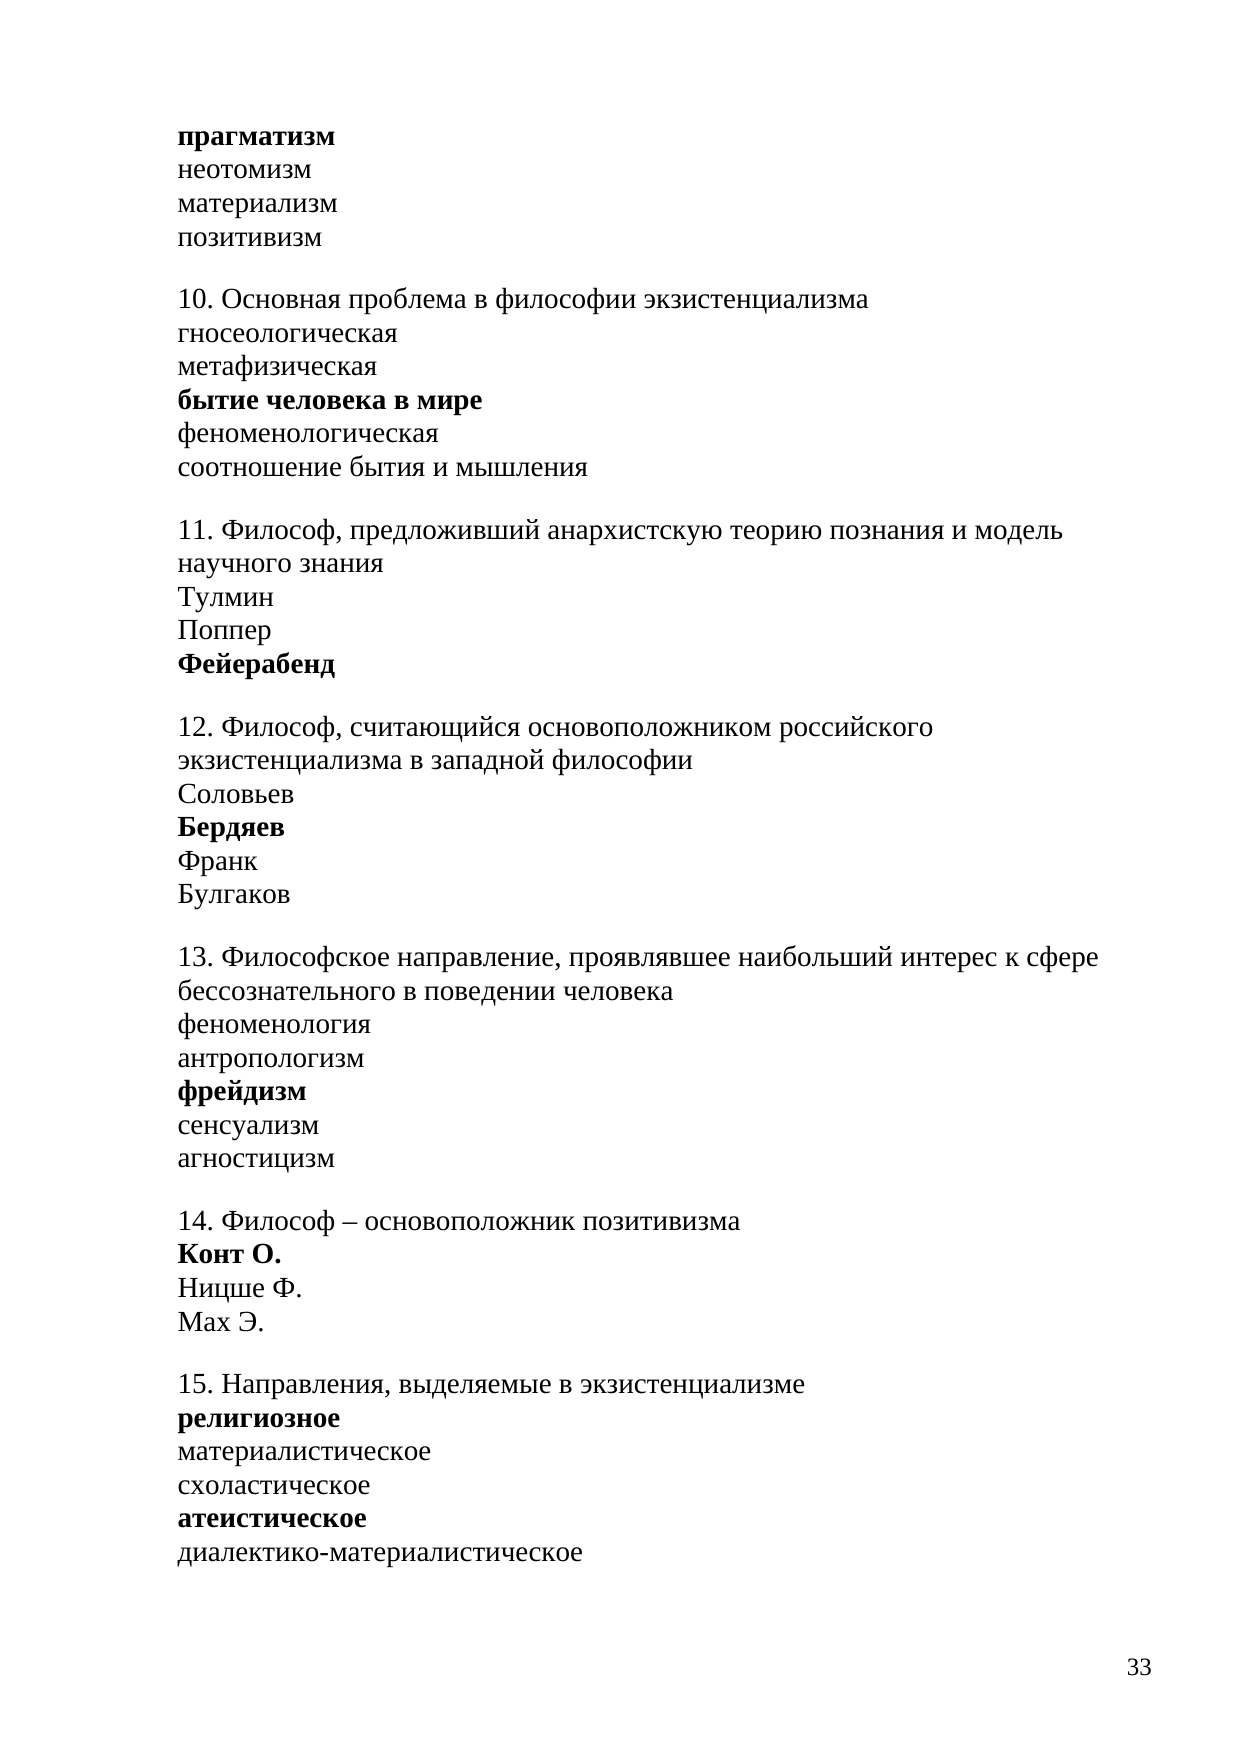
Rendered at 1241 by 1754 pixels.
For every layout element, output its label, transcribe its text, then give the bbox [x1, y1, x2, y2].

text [177, 118, 1152, 252]
text 11. Философ, предложивший анархистскую теорию познания и модель научного знания Тулмин Поппер Фейерабенд [177, 512, 1152, 679]
text 15. Направления, выделяемые в экзистенциализме религиозное материалистическое схоластическое атеистическое диалектико-материалистическое [177, 1366, 1152, 1568]
text 14. Философ – основоположник позитивизма Конт О. Ницше Ф. Мах Э. [177, 1203, 1152, 1337]
text 10. Основная проблема в философии экзистенциализма гносеологическая метафизическая бытие человека в мире феноменологическая соотношение бытия и мышления [177, 281, 1152, 483]
text 12. Философ, считающийся основоположником российского экзистенциализма в западной философии Соловьев Бердяев Франк Булгаков [177, 709, 1152, 910]
text 13. Философское направление, проявлявшее наибольший интерес к сфере бессознательного в поведении человека феноменология антропологизм фрейдизм сенсуализм агностицизм [177, 939, 1152, 1174]
